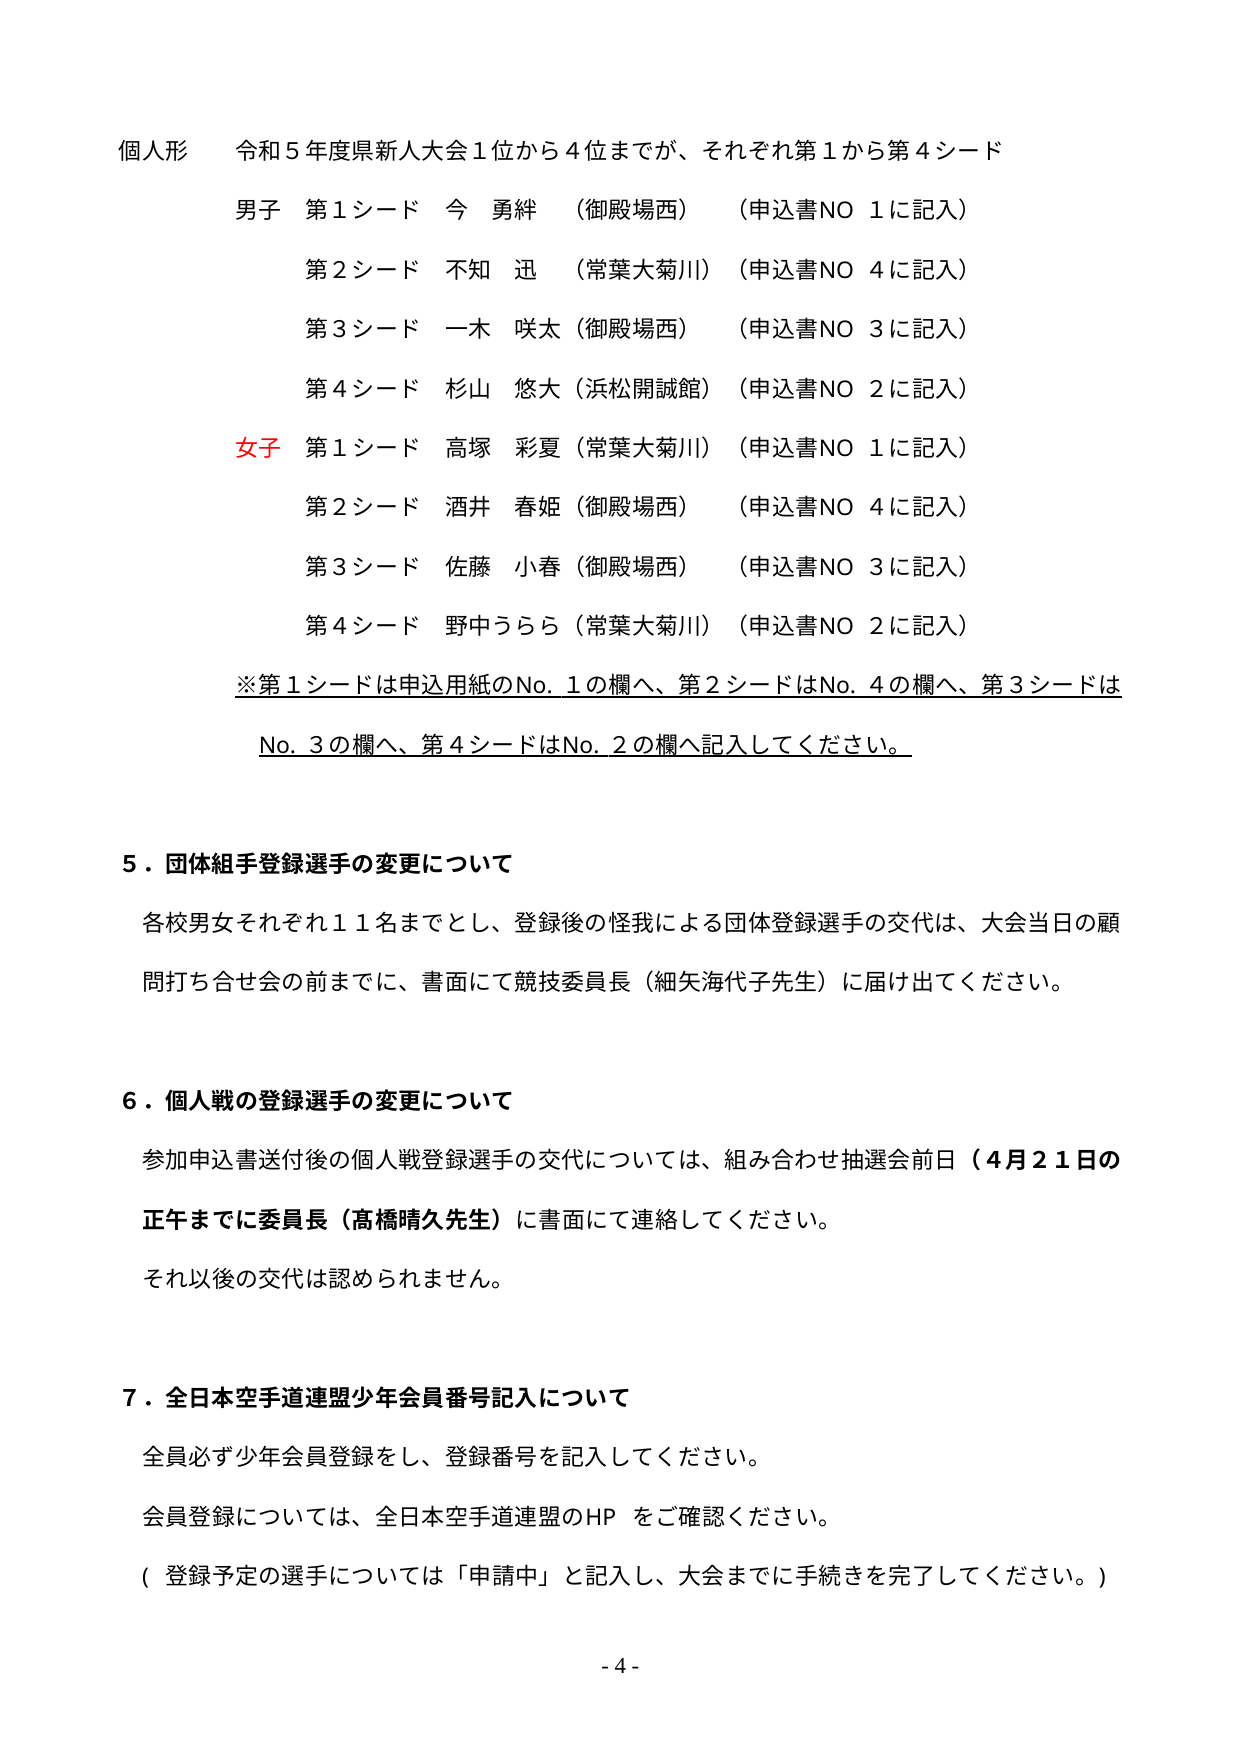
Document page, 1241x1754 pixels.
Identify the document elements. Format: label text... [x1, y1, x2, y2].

text (登録予定の選手については「申請中」と記入し、大会までに手続きを完了してください。) [118, 1545, 1122, 1604]
text 各校男女それぞれ１１名までとし、登録後の怪我による団体登録選手の交代は、大会当日の顧 [118, 892, 1122, 951]
text 個人形 令和５年度県新人大会１位から４位までが、それぞれ第１から第４シード [118, 120, 1122, 179]
text 第４シード 野中うらら（常葉大菊川）（申込書NO２に記入） [118, 595, 1122, 654]
text ※第１シードは申込用紙のNo.１の欄へ、第２シードはNo.４の欄へ、第３シードはNo.３の欄へ、第４シードはNo.２の欄へ記入してください。 [118, 654, 1122, 773]
text 男子 第１シード 今 勇絆 （御殿場西） （申込書NO１に記入） [118, 179, 1122, 239]
text 問打ち合せ会の前までに、書面にて競技委員長（細矢海代子先生）に届け出てください。 [118, 951, 1122, 1011]
text 会員登録については、全日本空手道連盟のHPをご確認ください。 [118, 1486, 1122, 1545]
text 第３シード 佐藤 小春（御殿場西） （申込書NO３に記入） [118, 536, 1122, 595]
text 第２シード 酒井 春姫（御殿場西） （申込書NO４に記入） [118, 476, 1122, 536]
text ７．全日本空手道連盟少年会員番号記入について [118, 1367, 1122, 1426]
text それ以後の交代は認められません。 [142, 1248, 1122, 1307]
text 第２シード 不知 迅 （常葉大菊川）（申込書NO４に記入） [118, 239, 1122, 298]
text 第４シード 杉山 悠大（浜松開誠館）（申込書NO２に記入） [118, 357, 1122, 417]
text 第３シード 一木 咲太（御殿場西） （申込書NO３に記入） [118, 298, 1122, 357]
text ６．個人戦の登録選手の変更について [118, 1070, 1122, 1129]
text 女子 第１シード 高塚 彩夏（常葉大菊川）（申込書NO１に記入） [118, 417, 1122, 476]
text ５．団体組手登録選手の変更について [118, 832, 1122, 892]
text 全員必ず少年会員登録をし、登録番号を記入してください。 [118, 1426, 1122, 1486]
text 参加申込書送付後の個人戦登録選手の交代については、組み合わせ抽選会前日（４月２１日の正午までに委員長（髙橋晴久先生）に書面にて連絡してください。 [118, 1129, 1122, 1248]
